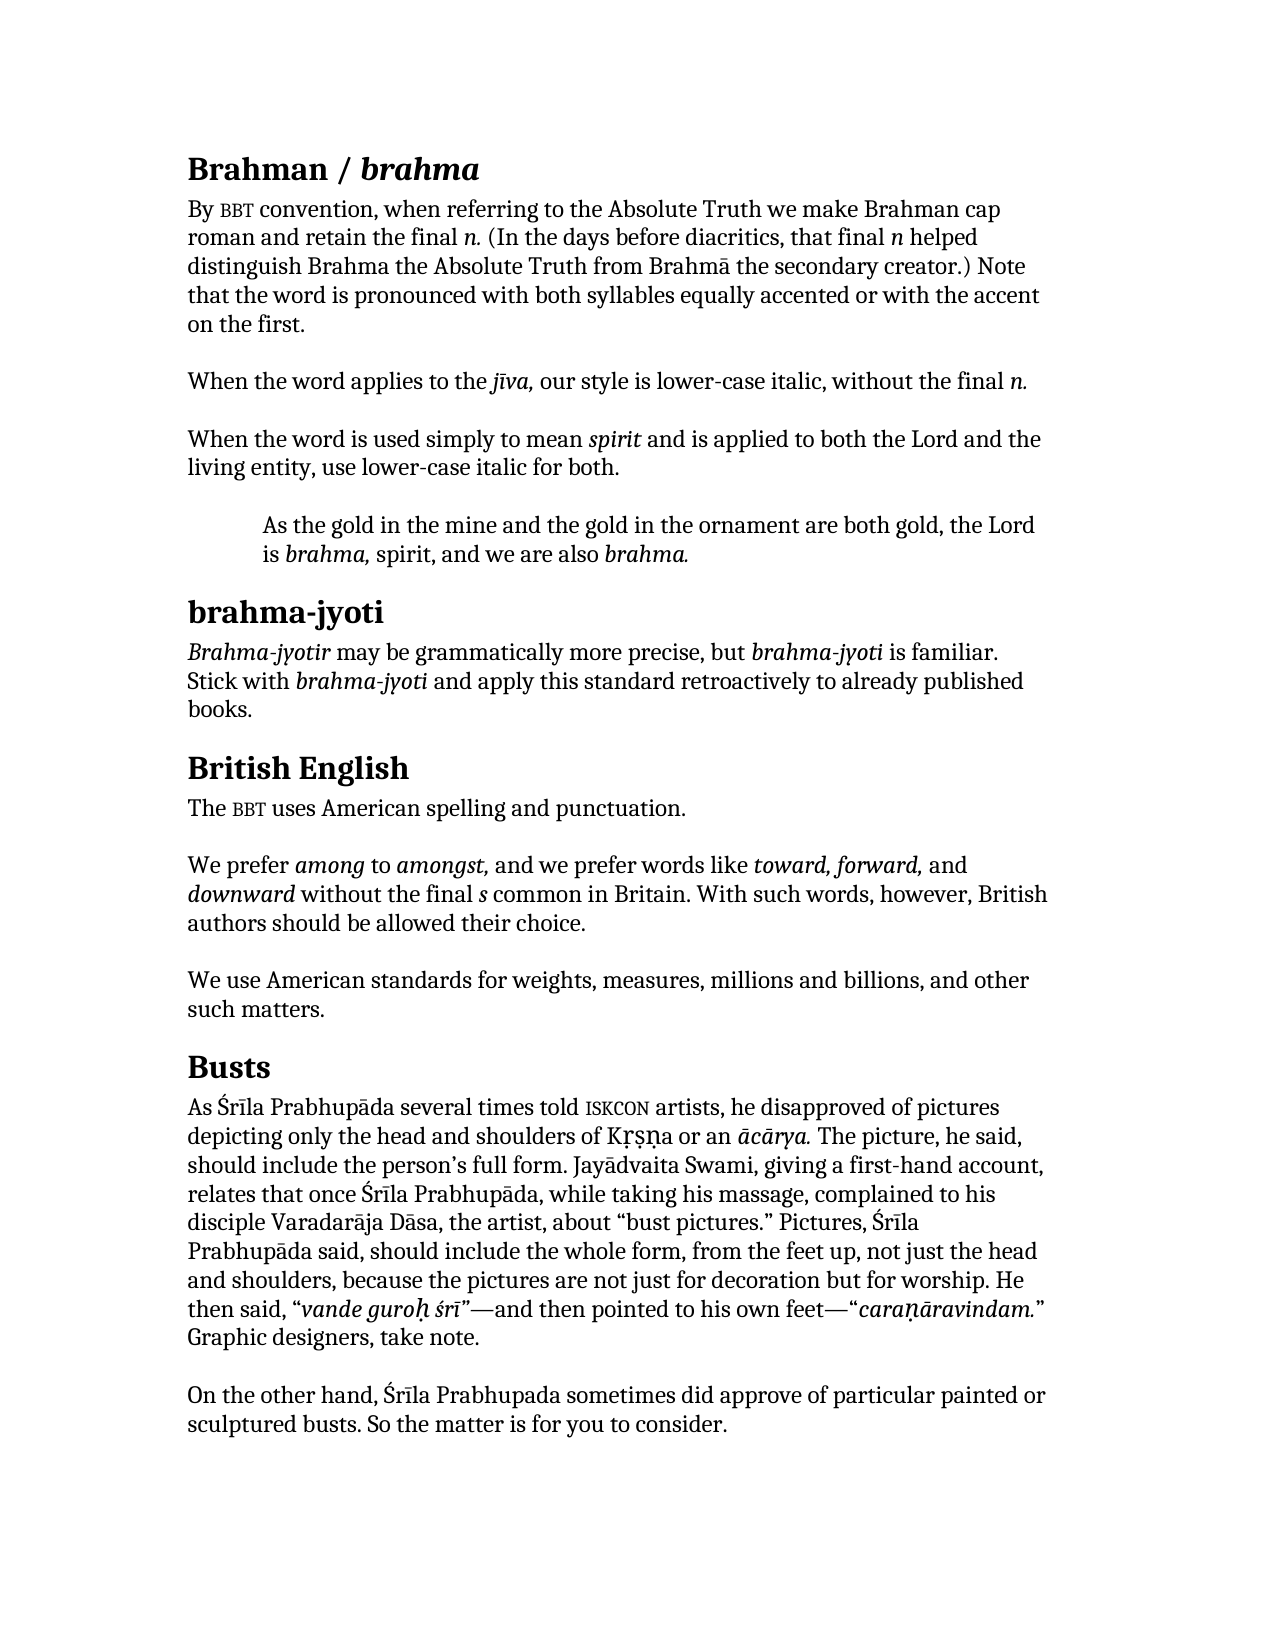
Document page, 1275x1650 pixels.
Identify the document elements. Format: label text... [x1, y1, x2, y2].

subtitle Brahman / brahma [187, 150, 1050, 188]
subtitle brahma-jyoti [187, 593, 1050, 632]
text We prefer among to amongst, and we prefer words like toward, forward, and downward without the final s common in . With such words, however, British authors should be allowed their choice. [187, 851, 1050, 937]
text As Śrīla Prabhupāda several times told iskcon artists, he disapproved of pictures depicting only the head and shoulders of Kṛṣṇa or an ācārya. The picture, he said, should include the person’s full form. Jayādvaita Swami, giving a first-hand account, relates that once Śrīla Prabhupāda, while taking his massage, complained to his disciple Varadarāja Dāsa, the artist, about “bust pictures.” Pictures, Śrīla Prabhupāda said, should include the whole form, from the feet up, not just the head and shoulders, because the pictures are not just for decoration but for worship. He then said, “vande guroḥ śrī”—and then pointed to his own feet—“caraṇāravindam.” Graphic designers, take note. [187, 1093, 1050, 1352]
text By convention, when referring to the Absolute Truth we make Brahman cap roman and retain the final n. (In the days before diacritics, that final n helped distinguish Brahma the Absolute Truth from Brahmā the secondary creator.) Note that the word is pronounced with both syllables equally accented or with the accent on the first. [187, 194, 1050, 338]
text We use American standards for weights, measures, millions and billions, and other such matters. [187, 966, 1050, 1024]
text Brahma-jyotir may be grammatically more precise, but brahma-jyoti is familiar. Stick with brahma-jyoti and apply this standard retroactively to already published books. [187, 638, 1050, 724]
text When the word applies to the jīva, our style is lower-case italic, without the final n. [187, 367, 1050, 396]
text As the gold in the mine and the gold in the ornament are both gold, the Lord is brahma, spirit, and we are also brahma. [262, 511, 1050, 568]
text The uses American spelling and punctuation. [187, 794, 1050, 822]
text On the other hand, Śrīla Prabhupada sometimes did approve of particular painted or sculptured busts. So the matter is for you to consider. [187, 1381, 1050, 1438]
text When the word is used simply to mean spirit and is applied to both the Lord and the living entity, use lower-case italic for both. [187, 424, 1050, 482]
subtitle Busts [187, 1049, 1050, 1087]
subtitle British English [187, 749, 1050, 787]
